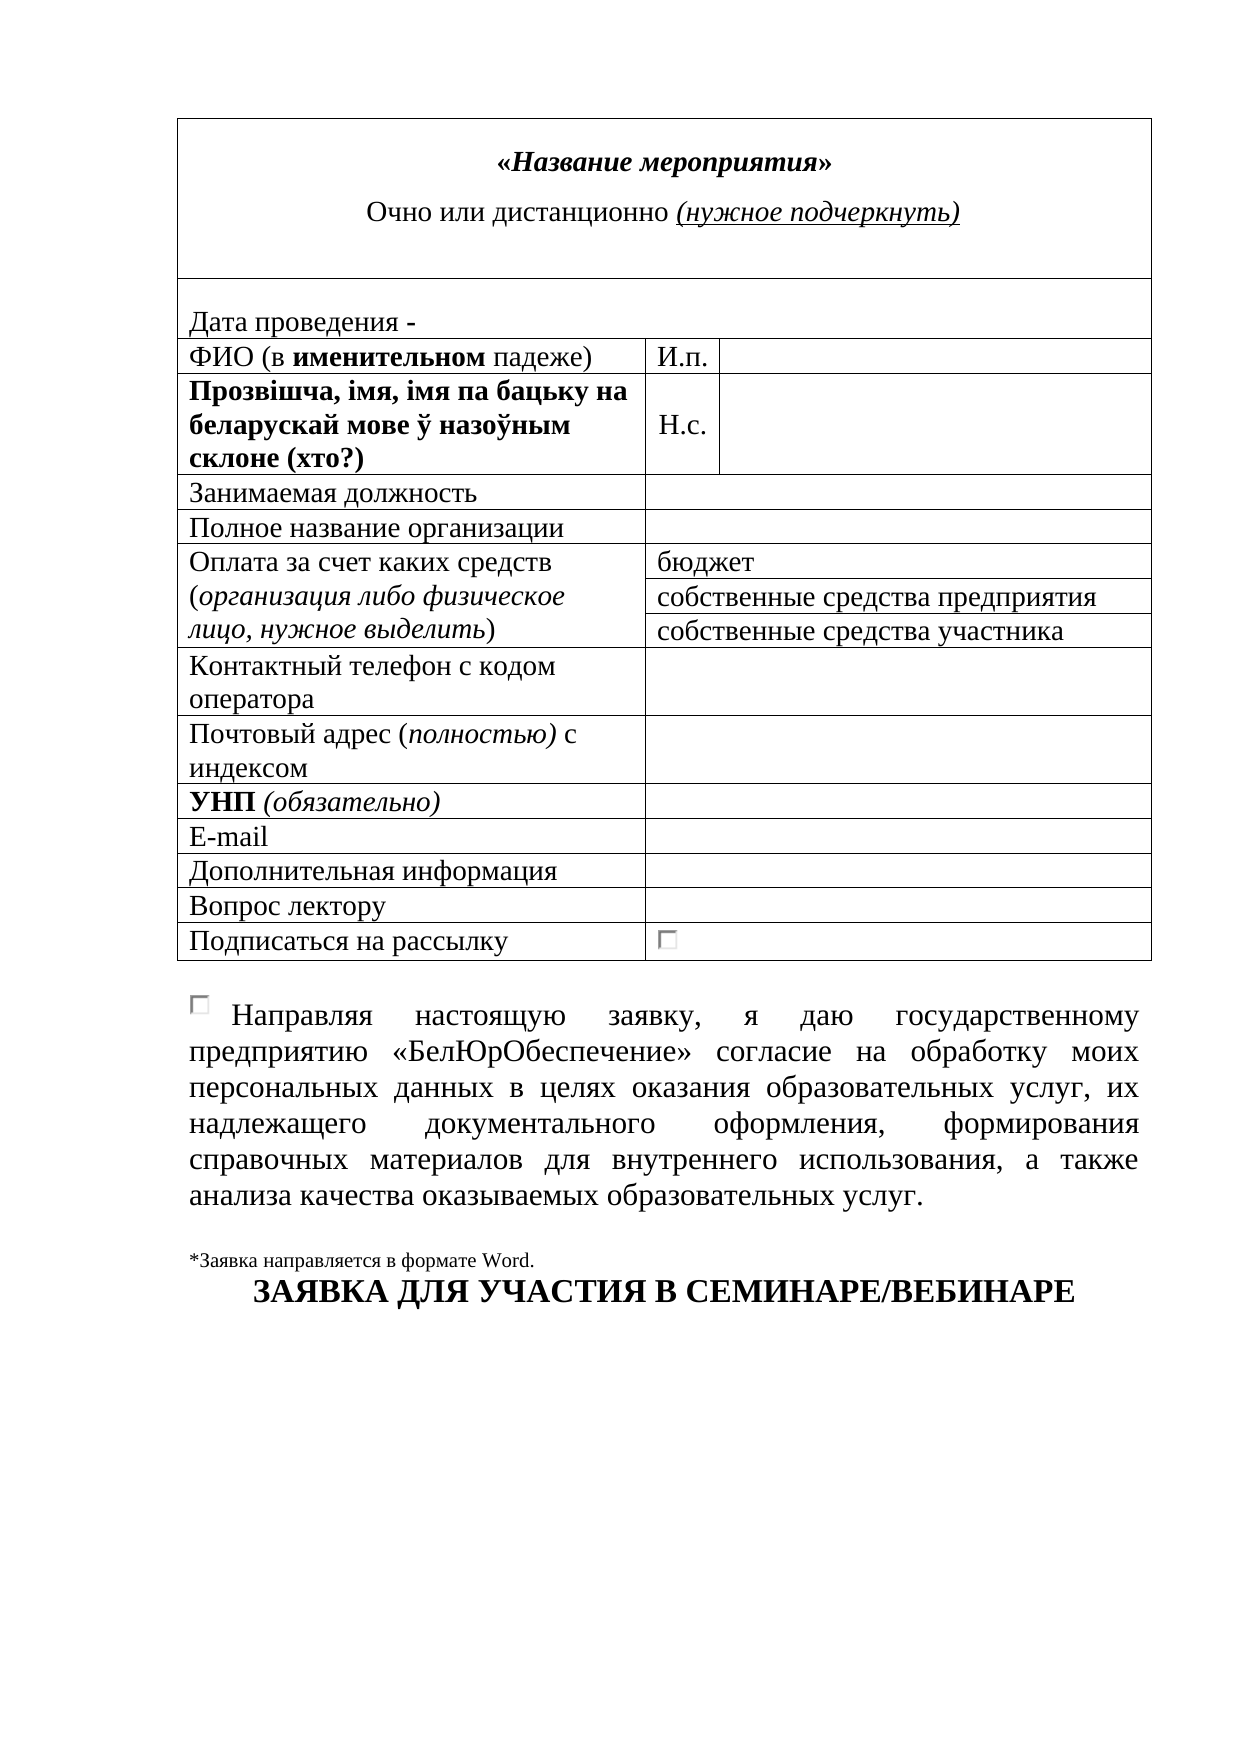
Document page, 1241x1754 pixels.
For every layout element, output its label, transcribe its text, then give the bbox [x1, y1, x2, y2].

table_cell [646, 854, 1151, 887]
table_header «Название мероприятия» Очно или дистанционно (нужное подчеркнуть) [178, 119, 1151, 278]
table_cell [720, 339, 1151, 372]
table_cell ФИО (в именительном падеже) [178, 339, 645, 372]
text ЗАЯВКА ДЛЯ УЧАСТИЯ В СЕМИНАРЕ/ВЕБИНАРЕ [177, 1272, 1152, 1310]
table_cell собственные средства предприятия [646, 579, 1151, 612]
table_cell Дополнительная информация [178, 854, 645, 887]
table_cell Подписаться на рассылку [178, 923, 645, 960]
table_cell Прозвішча, імя, імя па бацьку на беларускай мове ў назоўным склоне (хто?) [178, 374, 645, 474]
table_cell Дата проведения - [178, 279, 1151, 338]
table_cell собственные средства участника [646, 614, 1151, 647]
table_cell И.п. [646, 339, 719, 372]
table_cell [646, 888, 1151, 922]
table_cell [699, 923, 1151, 960]
table_cell Вопрос лектору [178, 888, 645, 922]
table_cell Почтовый адрес (полностью) с индексом [178, 716, 645, 783]
table_cell E-mail [178, 819, 645, 852]
table_cell Занимаемая должность [178, 475, 645, 509]
table_cell [646, 648, 1151, 715]
table_cell Направляя настоящую заявку, я даю государственному предприятию «БелЮрОбеспечение» согласие на обработку моих персональных данных в целях оказания образовательных услуг, их надлежащего документального оформления, формирования справочных материалов для внутреннего использования, а также анализа качества оказываемых образовательных услуг. *Заявка направляется в формате Word. [178, 961, 1151, 1272]
table_cell Полное название организации [178, 510, 645, 543]
table_cell Оплата за счет каких средств (организация либо физическое лицо, нужное выделить) [178, 544, 645, 647]
table_cell [646, 510, 1151, 543]
table_cell Н.с. [646, 374, 719, 474]
table_cell Контактный телефон с кодом оператора [178, 648, 645, 715]
table_cell [720, 374, 1151, 474]
table_cell бюджет [646, 544, 1151, 578]
table_cell [646, 923, 657, 960]
table_cell УНП (обязательно) [178, 784, 645, 818]
table_cell [646, 784, 1151, 818]
table_cell [646, 819, 1151, 852]
table_cell [646, 475, 1151, 509]
table_cell [646, 716, 1151, 783]
